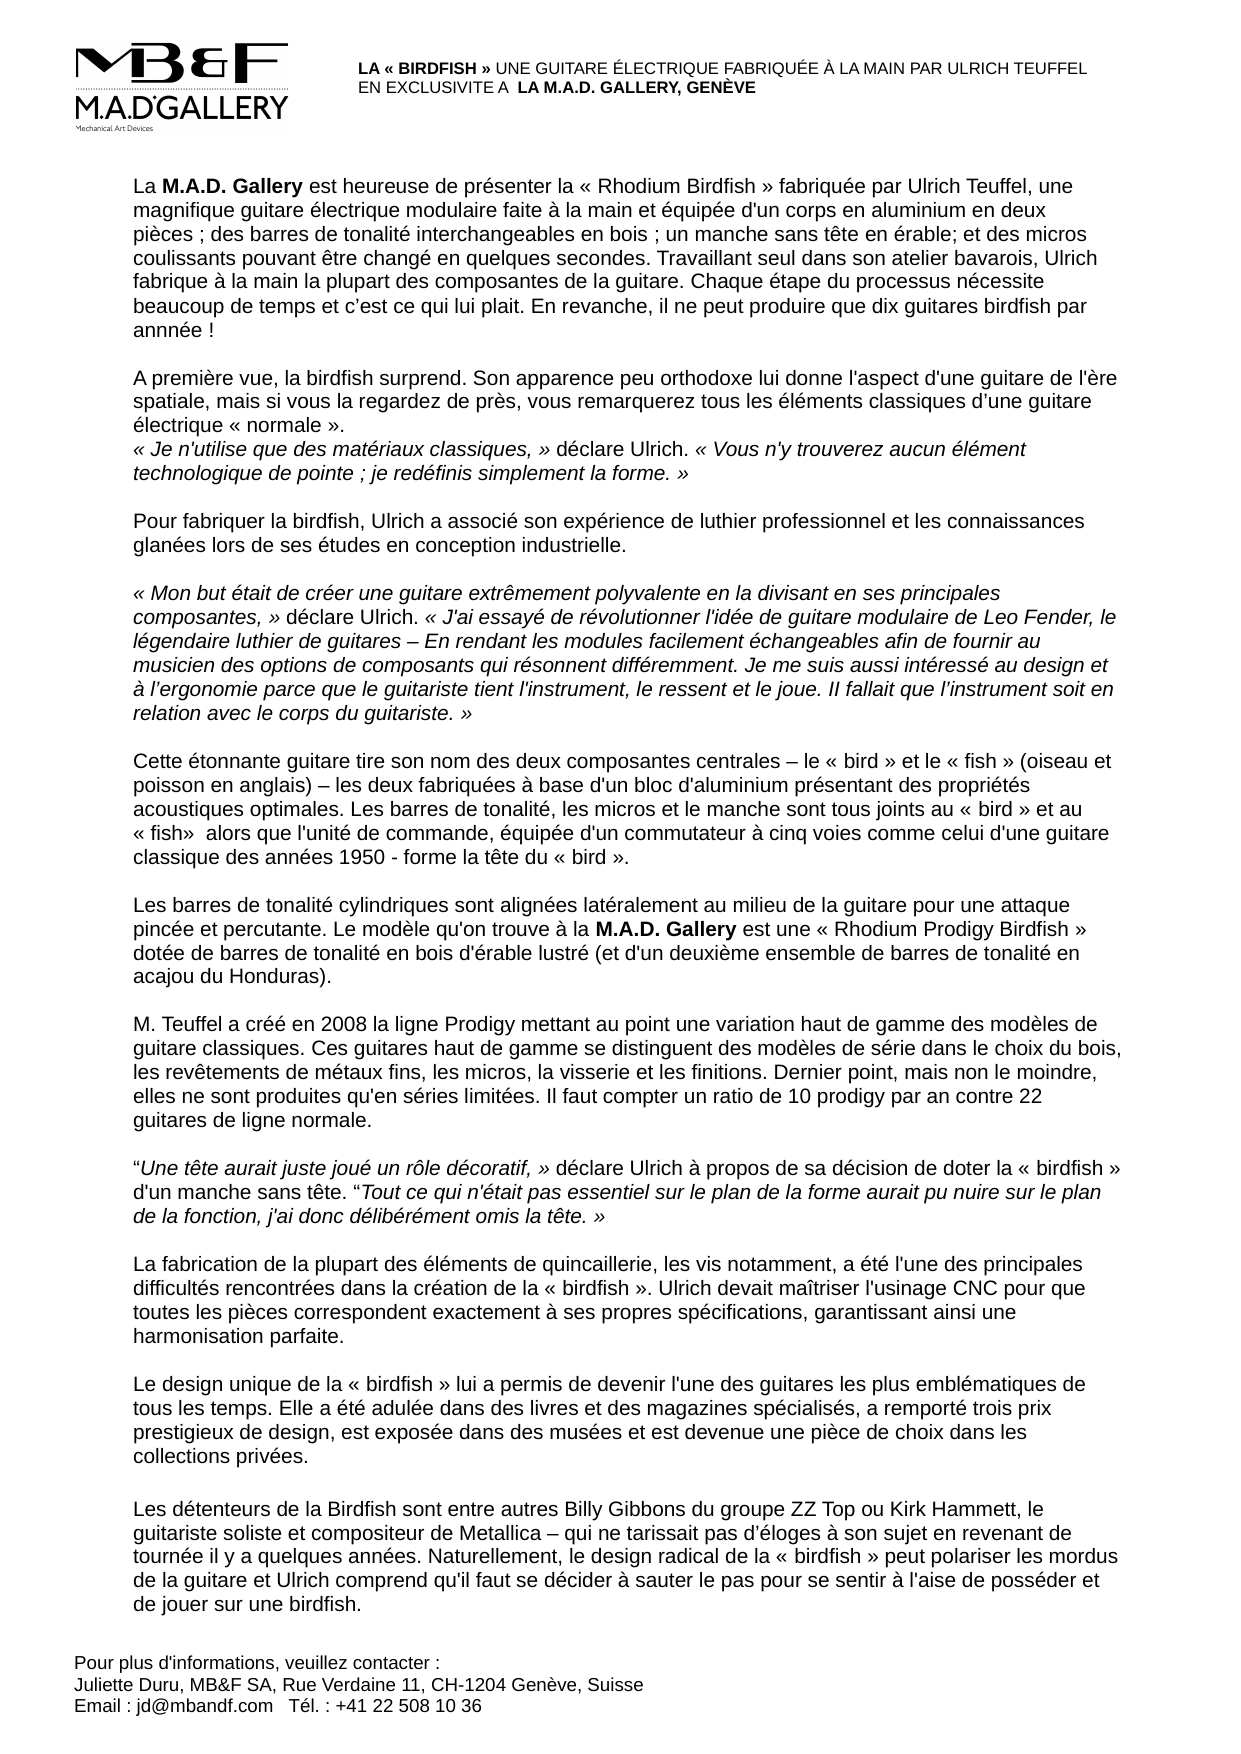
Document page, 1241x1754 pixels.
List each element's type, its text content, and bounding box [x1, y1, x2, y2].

text La fabrication de la plupart des éléments de quincaillerie, les vis notamment, a été l'une des principales difficultés rencontrées dans la création de la « birdfish ». Ulrich devait maîtriser l'usinage CNC pour que toutes les pièces correspondent exactement à ses propres spécifications, garantissant ainsi une harmonisation parfaite. [133, 1252, 1123, 1348]
text La M.A.D. Gallery est heureuse de présenter la « Rhodium Birdfish » fabriquée par Ulrich Teuffel, une magnifique guitare électrique modulaire faite à la main et équipée d'un corps en aluminium en deux pièces ; des barres de tonalité interchangeables en bois ; un manche sans tête en érable; et des micros coulissants pouvant être changé en quelques secondes. Travaillant seul dans son atelier bavarois, Ulrich fabrique à la main la plupart des composantes de la guitare. Chaque étape du processus nécessite beaucoup de temps et c’est ce qui lui plait. En revanche, il ne peut produire que dix guitares birdfish par annnée ! [133, 173, 1123, 341]
text Les barres de tonalité cylindriques sont alignées latéralement au milieu de la guitare pour une attaque pincée et percutante. Le modèle qu'on trouve à la M.A.D. Gallery est une « Rhodium Prodigy Birdfish » dotée de barres de tonalité en bois d'érable lustré (et d'un deuxième ensemble de barres de tonalité en acajou du Honduras). [133, 892, 1123, 988]
text Les détenteurs de la Birdfish sont entre autres Billy Gibbons du groupe ZZ Top ou Kirk Hammett, le guitariste soliste et compositeur de Metallica – qui ne tarissait pas d’éloges à son sujet en revenant de tournée il y a quelques années. Naturellement, le design radical de la « birdfish » peut polariser les mordus de la guitare et Ulrich comprend qu'il faut se décider à sauter le pas pour se sentir à l'aise de posséder et de jouer sur une birdfish. [133, 1496, 1123, 1616]
text « Mon but était de créer une guitare extrêmement polyvalente en la divisant en ses principales composantes, » déclare Ulrich. « J'ai essayé de révolutionner l'idée de guitare modulaire de Leo Fender, le légendaire luthier de guitares – En rendant les modules facilement échangeables afin de fournir au musicien des options de composants qui résonnent différemment. Je me suis aussi intéressé au design et à l’ergonomie parce que le guitariste tient l'instrument, le ressent et le joue. II fallait que l’instrument soit en relation avec le corps du guitariste. » [133, 581, 1123, 725]
text Cette étonnante guitare tire son nom des deux composantes centrales – le « bird » et le « fish » (oiseau et poisson en anglais) – les deux fabriquées à base d'un bloc d'aluminium présentant des propriétés acoustiques optimales. Les barres de tonalité, les micros et le manche sont tous joints au « bird » et au « fish» alors que l'unité de commande, équipée d'un commutateur à cinq voies comme celui d'une guitare classique des années 1950 - forme la tête du « bird ». [133, 749, 1123, 868]
text A première vue, la birdfish surprend. Son apparence peu orthodoxe lui donne l'aspect d'une guitare de l'ère spatiale, mais si vous la regardez de près, vous remarquerez tous les éléments classiques d’une guitare électrique « normale ». [133, 365, 1123, 437]
text « Je n'utilise que des matériaux classiques, » déclare Ulrich. « Vous n'y trouverez aucun élément technologique de pointe ; je redéfinis simplement la forme. » [133, 437, 1123, 485]
text Pour fabriquer la birdfish, Ulrich a associé son expérience de luthier professionnel et les connaissances glanées lors de ses études en conception industrielle. [133, 509, 1123, 557]
text “Une tête aurait juste joué un rôle décoratif, » déclare Ulrich à propos de sa décision de doter la « birdfish » d'un manche sans tête. “Tout ce qui n'était pas essentiel sur le plan de la forme aurait pu nuire sur le plan de la fonction, j'ai donc délibérément omis la tête. » [133, 1156, 1123, 1228]
picture [76, 40, 289, 134]
text M. Teuffel a créé en 2008 la ligne Prodigy mettant au point une variation haut de gamme des modèles de guitare classiques. Ces guitares haut de gamme se distinguent des modèles de série dans le choix du bois, les revêtements de métaux fins, les micros, la visserie et les finitions. Dernier point, mais non le moindre, elles ne sont produites qu'en séries limitées. Il faut compter un ratio de 10 prodigy par an contre 22 guitares de ligne normale. [133, 1012, 1123, 1132]
text Le design unique de la « birdfish » lui a permis de devenir l'une des guitares les plus emblématiques de tous les temps. Elle a été adulée dans des livres et des magazines spécialisés, a remporté trois prix prestigieux de design, est exposée dans des musées et est devenue une pièce de choix dans les collections privées. [133, 1372, 1123, 1468]
